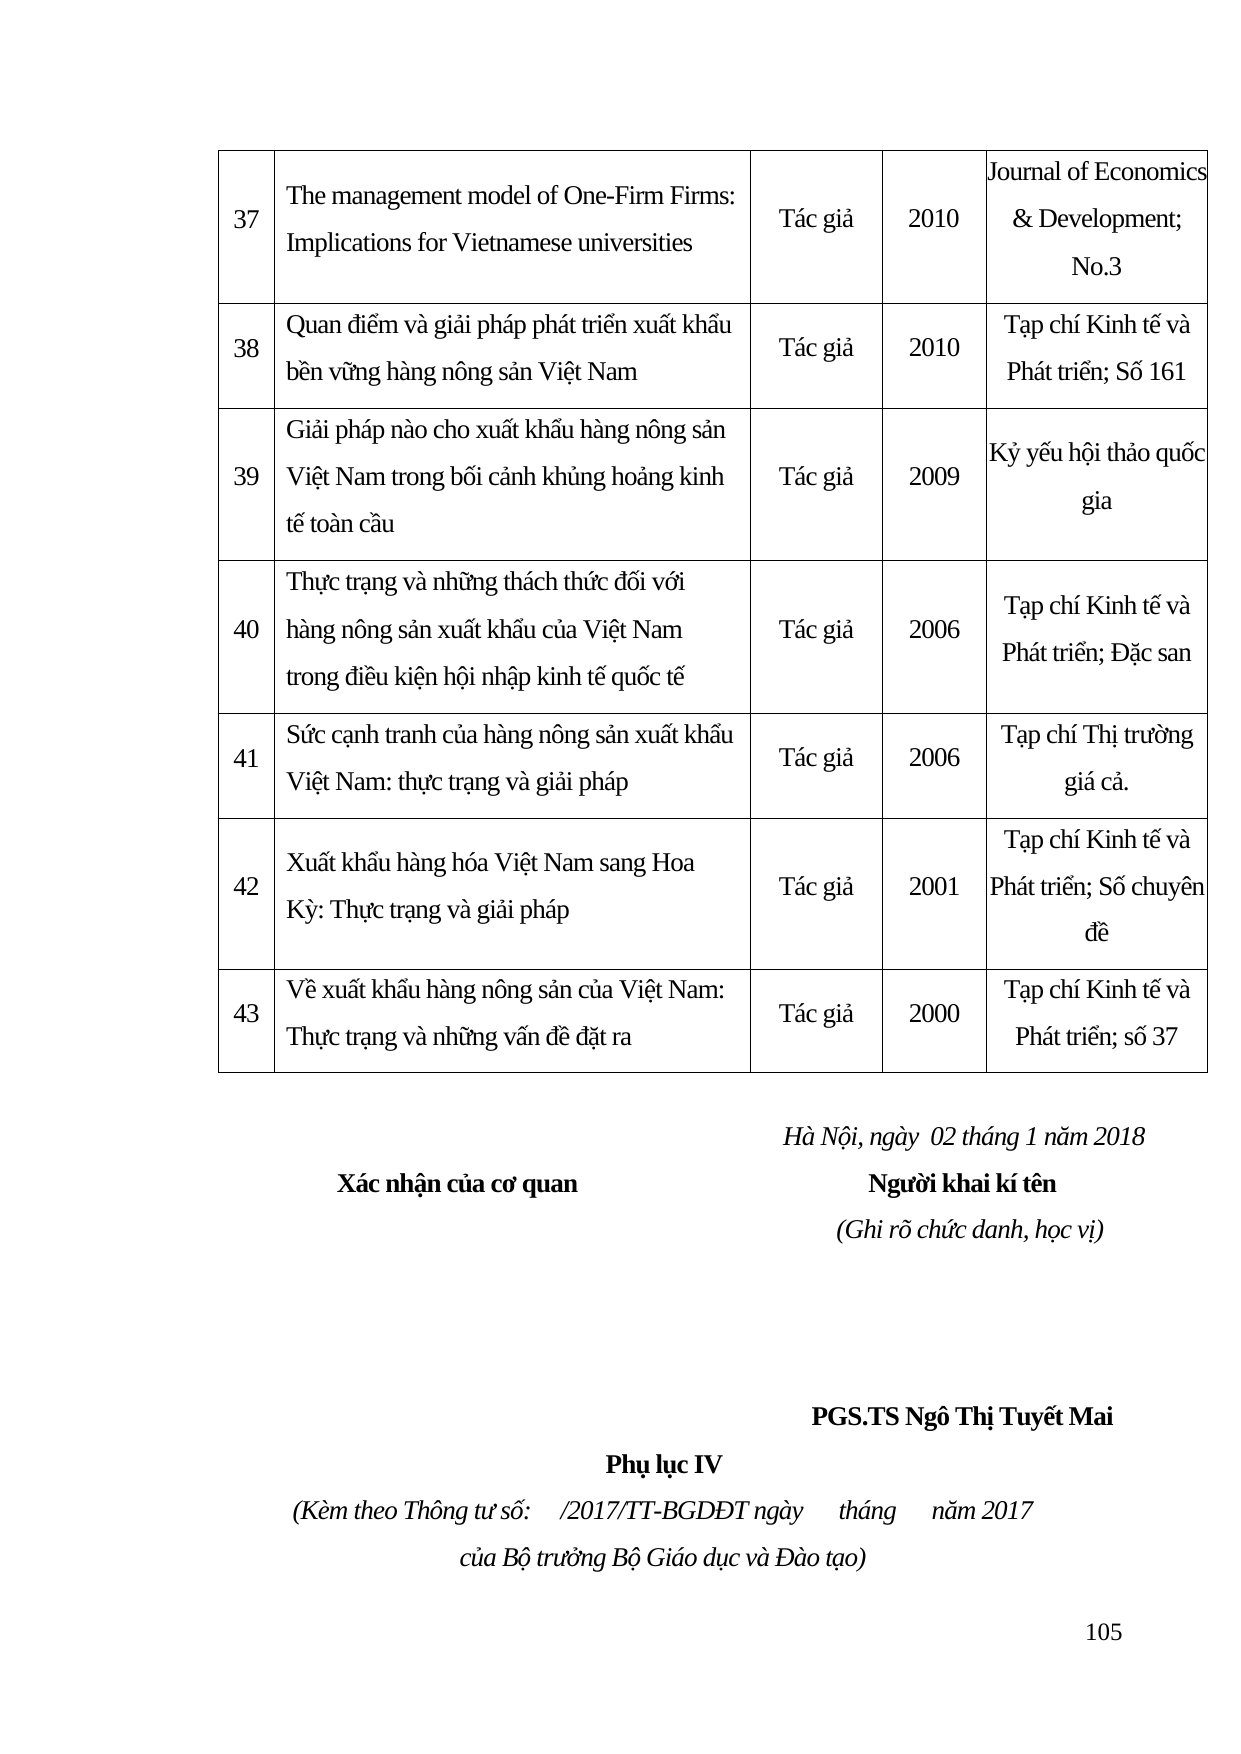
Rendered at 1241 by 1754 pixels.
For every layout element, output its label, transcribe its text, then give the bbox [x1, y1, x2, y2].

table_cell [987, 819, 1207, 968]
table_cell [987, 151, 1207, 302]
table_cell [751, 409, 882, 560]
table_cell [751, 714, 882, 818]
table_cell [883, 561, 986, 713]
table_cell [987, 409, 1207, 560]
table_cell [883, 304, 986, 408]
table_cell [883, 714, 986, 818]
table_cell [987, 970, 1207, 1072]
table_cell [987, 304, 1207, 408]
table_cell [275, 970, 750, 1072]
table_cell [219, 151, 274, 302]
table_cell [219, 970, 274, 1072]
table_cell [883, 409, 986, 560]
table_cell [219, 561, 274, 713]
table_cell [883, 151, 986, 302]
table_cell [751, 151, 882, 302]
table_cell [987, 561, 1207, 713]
text của Bộ trưởng Bộ Giáo dục và Đào tạo) [207, 1541, 1122, 1572]
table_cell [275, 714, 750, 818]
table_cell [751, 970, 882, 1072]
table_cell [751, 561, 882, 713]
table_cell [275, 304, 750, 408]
text (Kèm theo Thông tư số: /2017/TT-BGDĐT ngày tháng năm 2017 [207, 1494, 1122, 1526]
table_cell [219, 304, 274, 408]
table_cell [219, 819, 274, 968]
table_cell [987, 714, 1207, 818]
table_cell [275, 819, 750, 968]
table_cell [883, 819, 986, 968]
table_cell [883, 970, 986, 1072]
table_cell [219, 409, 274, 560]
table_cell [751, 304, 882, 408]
text Phụ lục IV [207, 1448, 1122, 1479]
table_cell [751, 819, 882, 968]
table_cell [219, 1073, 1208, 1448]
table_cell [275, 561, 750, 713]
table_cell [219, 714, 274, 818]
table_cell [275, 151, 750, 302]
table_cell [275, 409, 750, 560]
